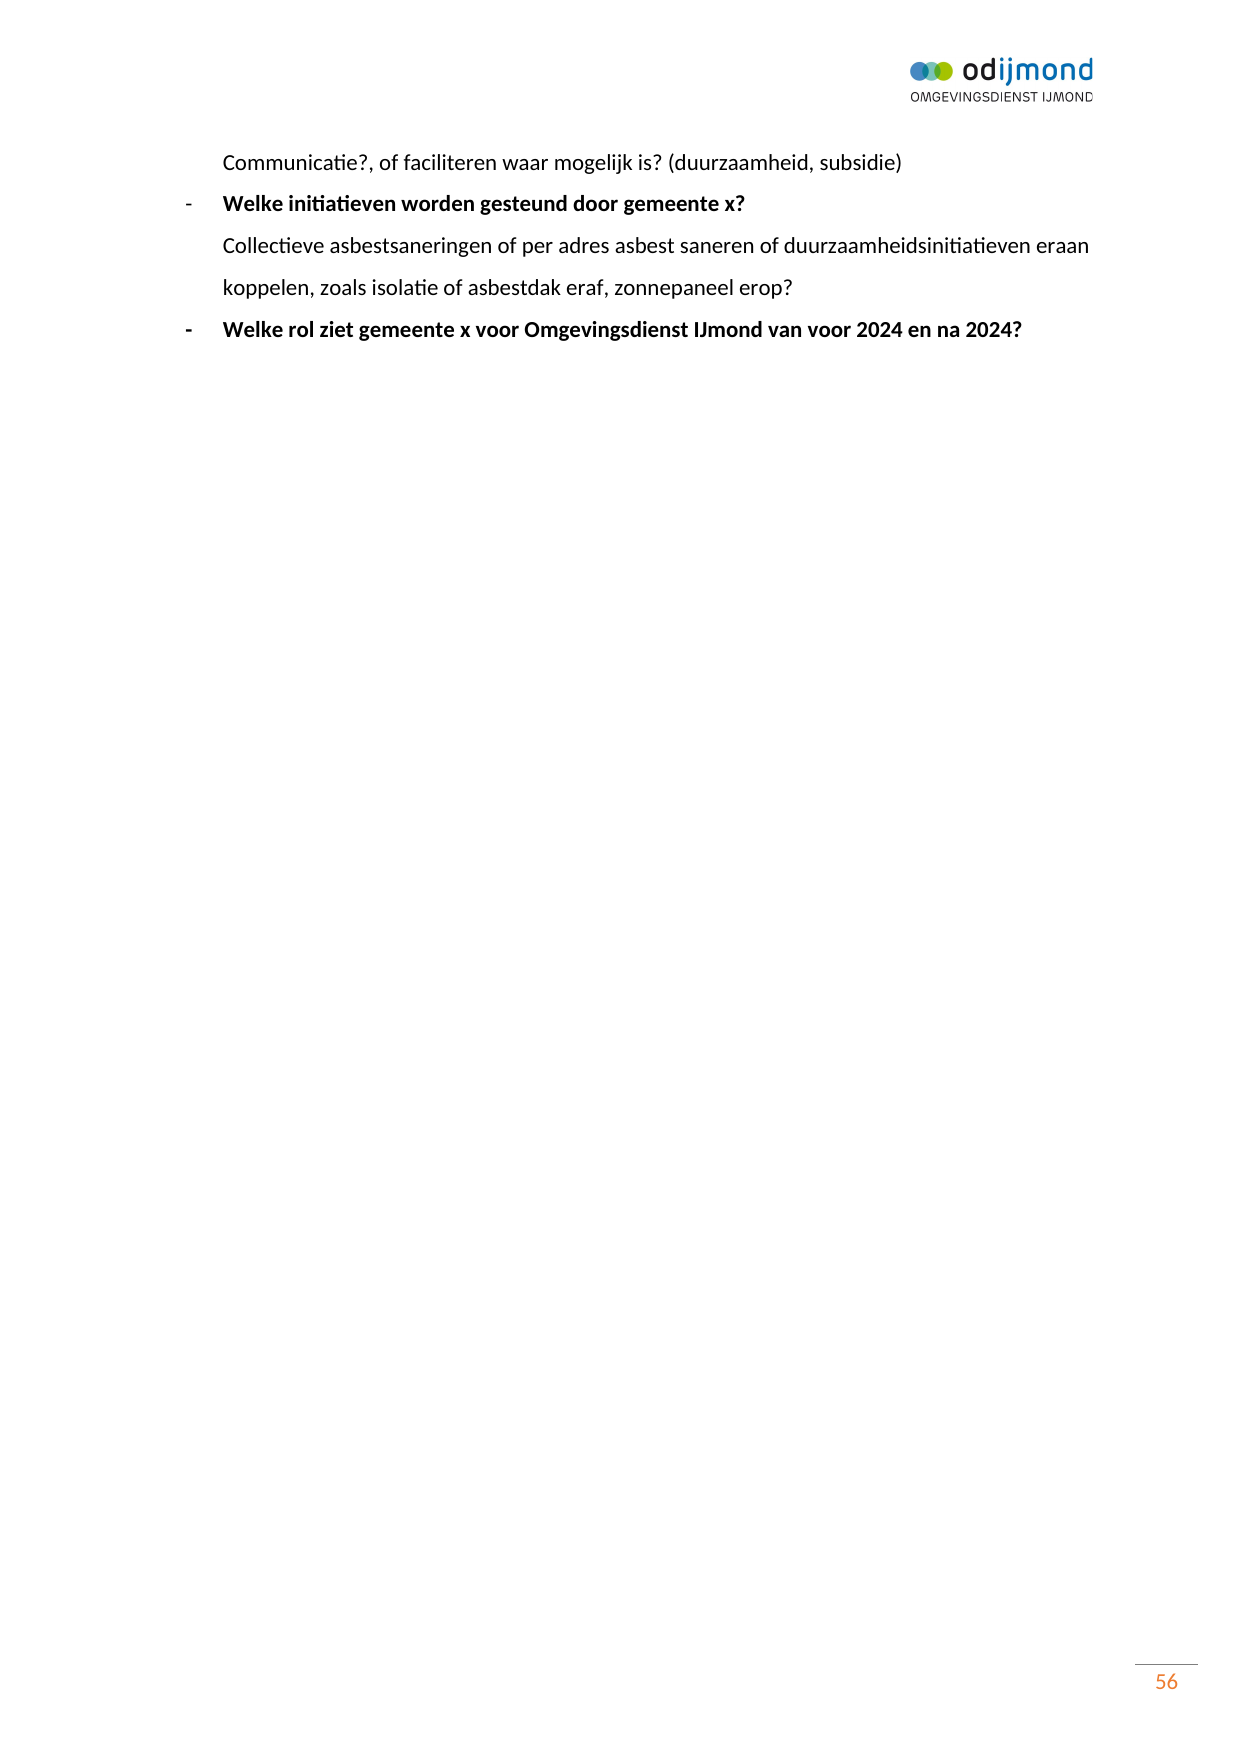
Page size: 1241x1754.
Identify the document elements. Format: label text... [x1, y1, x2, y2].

list Welke rol ziet gemeente x voor Omgevingsdienst IJmond van voor 2024 en na 2024? [185, 316, 1093, 343]
picture [910, 57, 1093, 102]
list Welke initiatieven worden gesteund door gemeente x? [185, 189, 1093, 218]
list Communicatie?, of faciliteren waar mogelijk is? (duurzaamheid, subsidie) [223, 148, 1093, 176]
list Collectieve asbestsaneringen of per adres asbest saneren of duurzaamheidsinitiatieven eraan koppelen, zoals isolatie of asbestdak eraf, zonnepaneel erop? [223, 232, 1093, 302]
